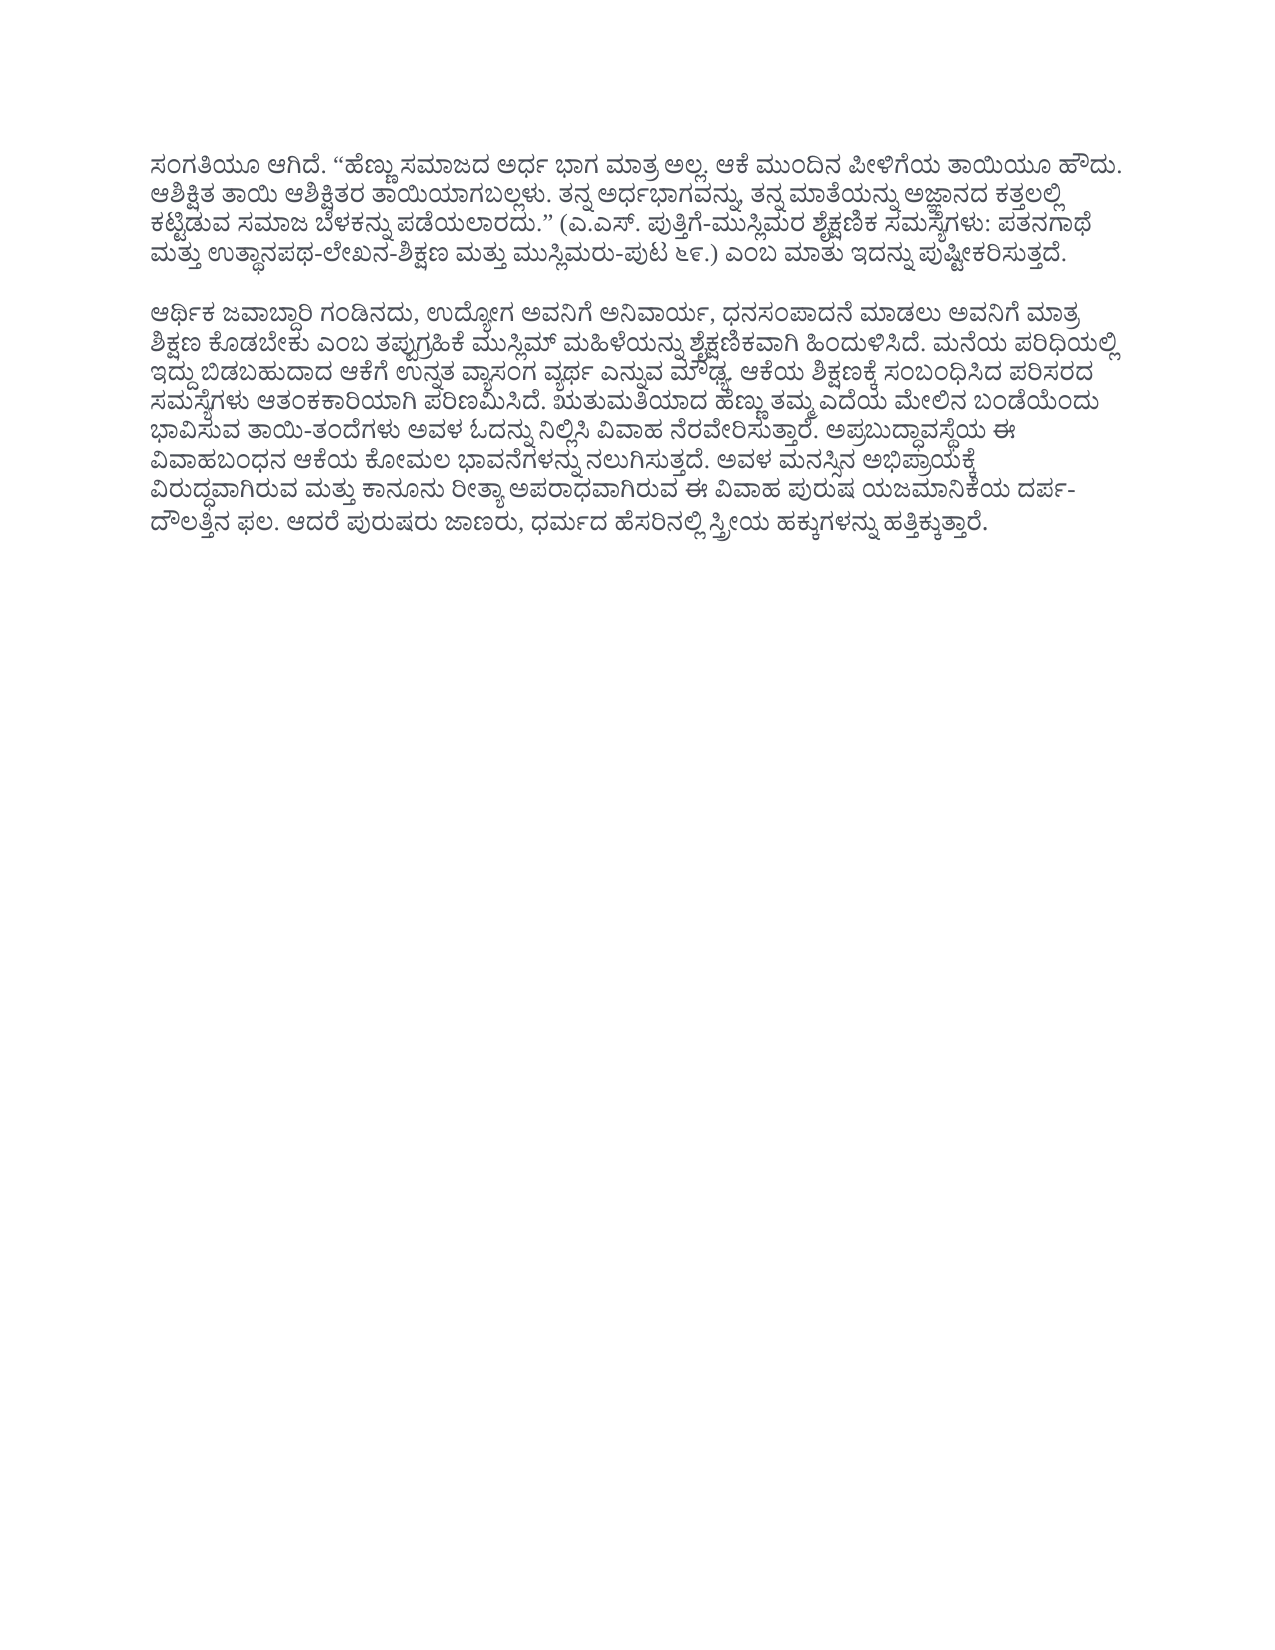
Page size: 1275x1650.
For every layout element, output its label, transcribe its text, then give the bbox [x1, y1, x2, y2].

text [150, 150, 1125, 267]
text ಆರ್ಥಿಕ ಜವಾಬ್ದಾರಿ ಗಂಡಿನದು, ಉದ್ಯೋಗ ಅವನಿಗೆ ಅನಿವಾರ್ಯ, ಧನಸಂಪಾದನೆ ಮಾಡಲು ಅವನಿಗೆ ಮಾತ್ರ ಶಿಕ್ಷಣ ಕೊಡಬೇಕು ಎಂಬ ತಪ್ಪುಗ್ರಹಿಕೆ ಮುಸ್ಲಿಮ್‌ ಮಹಿಳೆಯನ್ನು ಶೈಕ್ಷಣಿಕವಾಗಿ ಹಿಂದುಳಿಸಿದೆ. ಮನೆಯ ಪರಿಧಿಯಲ್ಲಿ ಇದ್ದು ಬಿಡಬಹುದಾದ ಆಕೆಗೆ ಉನ್ನತ ವ್ಯಾಸಂಗ ವ್ಯರ್ಥ ಎನ್ನುವ ಮೌಢ್ಯ. ಆಕೆಯ ಶಿಕ್ಷಣಕ್ಕೆ ಸಂಬಂಧಿಸಿದ ಪರಿಸರದ ಸಮಸ್ಯೆಗಳು ಆತಂಕಕಾರಿಯಾಗಿ ಪರಿಣಮಿಸಿದೆ. ಋತುಮತಿಯಾದ ಹೆಣ್ಣು ತಮ್ಮ ಎದೆಯ ಮೇಲಿನ ಬಂಡೆಯೆಂದು ಭಾವಿಸುವ ತಾಯಿ-ತಂದೆಗಳು ಅವಳ ಓದನ್ನು ನಿಲ್ಲಿಸಿ ವಿವಾಹ ನೆರವೇರಿಸುತ್ತಾರೆ. ಅಪ್ರಬುದ್ಧಾವಸ್ಥೆಯ ಈ ವಿವಾಹಬಂಧನ ಆಕೆಯ ಕೋಮಲ ಭಾವನೆಗಳನ್ನು ನಲುಗಿಸುತ್ತದೆ. ಅವಳ ಮನಸ್ಸಿನ ಅಭಿಪ್ರಾಯಕ್ಕೆ ವಿರುದ್ಧವಾಗಿರುವ ಮತ್ತು ಕಾನೂನು ರೀತ್ಯಾ ಅಪರಾಧವಾಗಿರುವ ಈ ವಿವಾಹ ಪುರುಷ ಯಜಮಾನಿಕೆಯ ದರ್ಪ-ದೌಲತ್ತಿನ ಫಲ. ಆದರೆ ಪುರುಷರು ಜಾಣರು, ಧರ್ಮದ ಹೆಸರಿನಲ್ಲಿ ಸ್ತ್ರೀಯ ಹಕ್ಕುಗಳನ್ನು ಹತ್ತಿಕ್ಕುತ್ತಾರೆ. [150, 298, 1125, 537]
